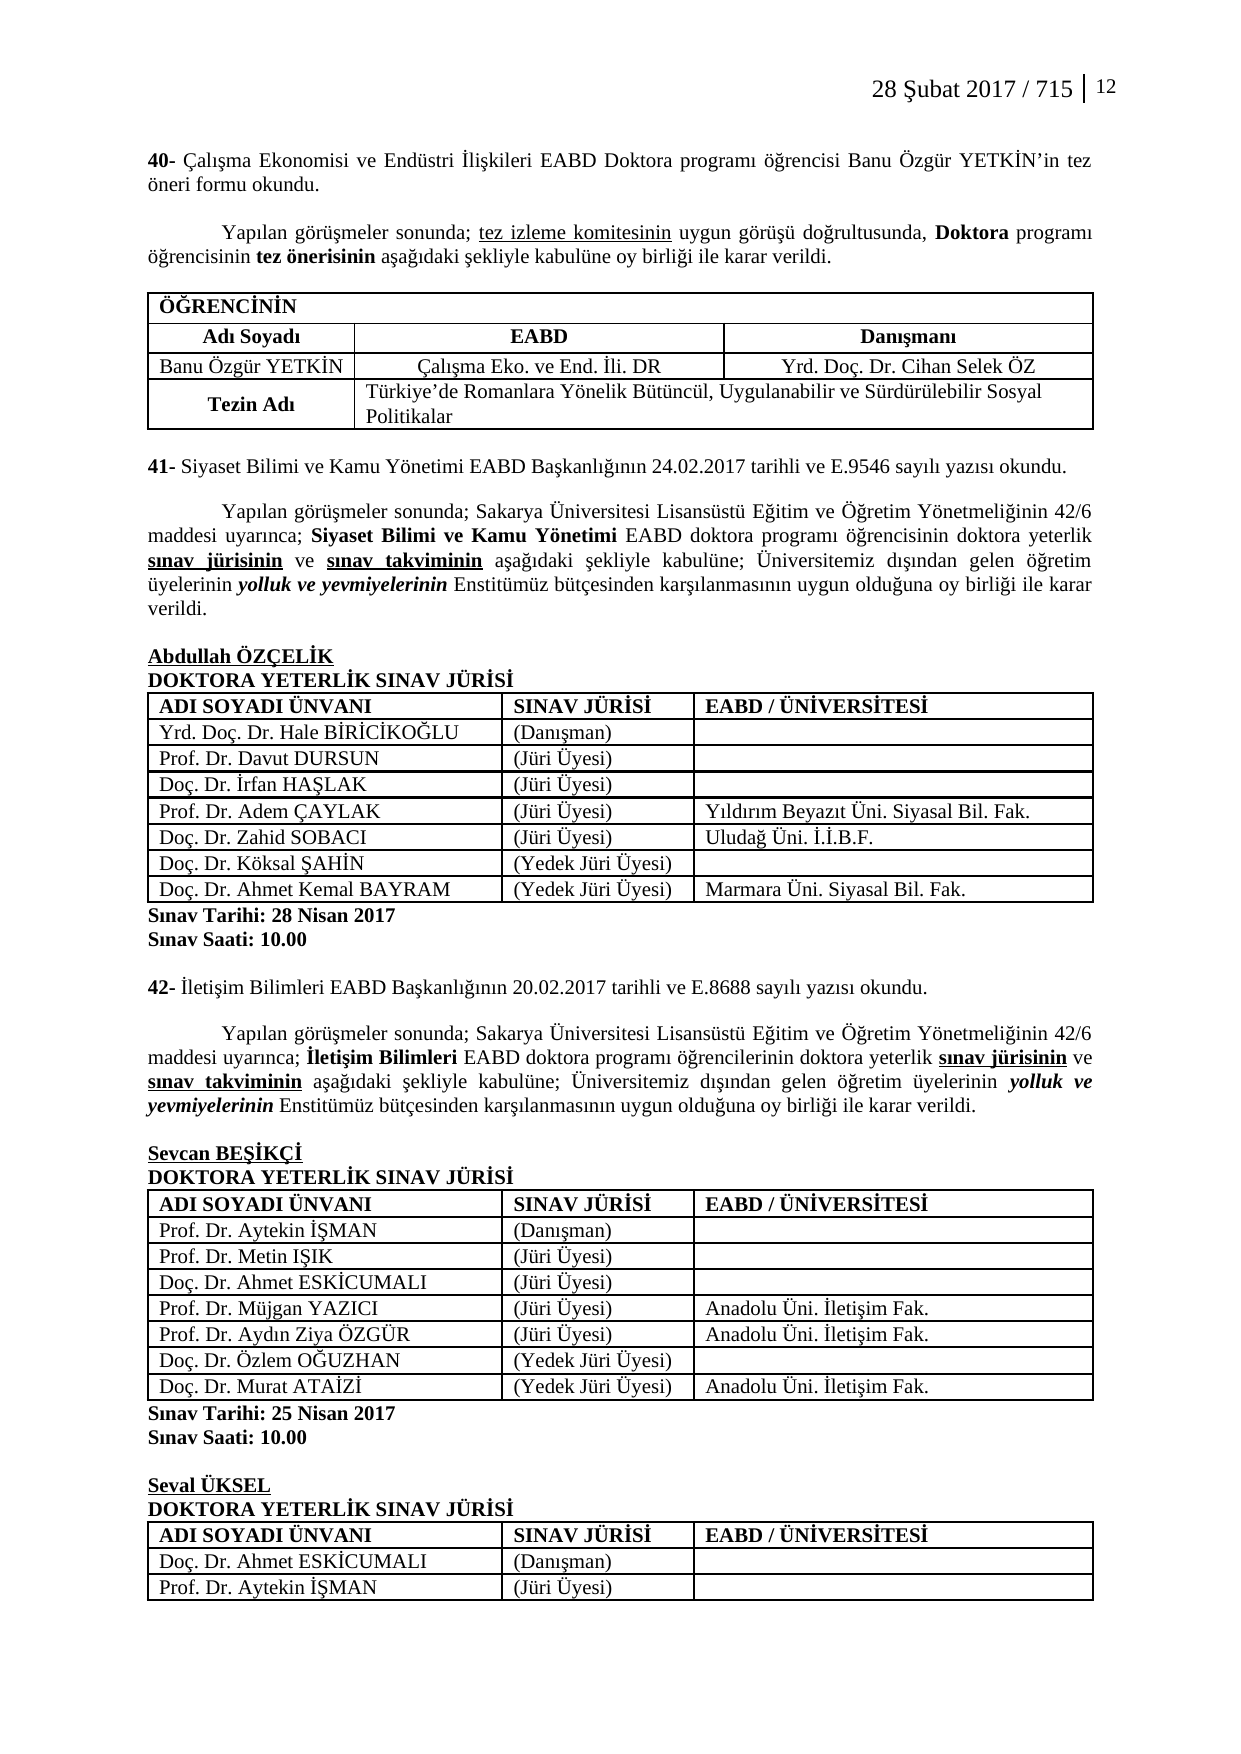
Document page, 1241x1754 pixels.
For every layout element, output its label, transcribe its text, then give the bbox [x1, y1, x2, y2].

text DOKTORA YETERLİK SINAV JÜRİSİ [148, 1497, 1093, 1521]
table_cell (Danışman) [503, 720, 693, 744]
text Sınav Saati: 10.00 [148, 927, 1093, 951]
table_cell EABD [355, 324, 723, 352]
table_cell (Yedek Jüri Üyesi) [503, 877, 693, 901]
table_cell Türkiye’de Romanlara Yönelik Bütüncül, Uygulanabilir ve Sürdürülebilir Sosyal Politikalar [355, 380, 1092, 428]
table_cell Adı Soyadı [149, 324, 354, 352]
table_cell (Danışman) [503, 1218, 693, 1242]
table_cell [695, 1348, 1092, 1372]
table_cell [695, 1244, 1092, 1268]
table_cell (Jüri Üyesi) [503, 1575, 693, 1599]
table_header EABD / ÜNİVERSİTESİ [695, 1523, 1092, 1547]
text 41- Siyaset Bilimi ve Kamu Yönetimi EABD Başkanlığının 24.02.2017 tarihli ve E.9546 sayılı yazısı okundu. [148, 454, 1093, 478]
table_cell (Danışman) [503, 1549, 693, 1573]
text Yapılan görüşmeler sonunda; tez izleme komitesinin uygun görüşü doğrultusunda, Doktora programı öğrencisinin tez önerisinin aşağıdaki şekliyle kabulüne oy birliği ile karar verildi. [148, 220, 1093, 268]
table_cell (Jüri Üyesi) [503, 773, 693, 796]
table_cell [695, 1575, 1092, 1599]
table_cell (Jüri Üyesi) [503, 746, 693, 770]
text DOKTORA YETERLİK SINAV JÜRİSİ [148, 668, 1093, 692]
table_cell [695, 851, 1092, 875]
table_cell Banu Özgür YETKİN [149, 354, 354, 378]
table_cell (Jüri Üyesi) [503, 1296, 693, 1320]
table_cell Danışmanı [725, 324, 1092, 352]
table_cell (Jüri Üyesi) [503, 1244, 693, 1268]
text Sınav Tarihi: 25 Nisan 2017 [148, 1401, 1093, 1425]
table_cell (Yedek Jüri Üyesi) [503, 1375, 693, 1398]
text Sevcan BEŞİKÇİ [148, 1141, 1093, 1165]
table_header EABD / ÜNİVERSİTESİ [695, 694, 1092, 718]
table_cell Prof. Dr. Aydın Ziya ÖZGÜR [149, 1322, 501, 1346]
text Sınav Tarihi: 28 Nisan 2017 [148, 903, 1093, 927]
table_header ADI SOYADI ÜNVANI [149, 1523, 501, 1547]
table_cell [695, 1270, 1092, 1294]
table_cell Anadolu Üni. İletişim Fak. [695, 1296, 1092, 1320]
text 40- Çalışma Ekonomisi ve Endüstri İlişkileri EABD Doktora programı öğrencisi Banu Özgür YETKİN’in tez öneri formu okundu. [148, 148, 1093, 196]
table_cell Doç. Dr. Ahmet Kemal BAYRAM [149, 877, 501, 901]
table_cell Anadolu Üni. İletişim Fak. [695, 1375, 1092, 1398]
table_header EABD / ÜNİVERSİTESİ [695, 1191, 1092, 1216]
table_header SINAV JÜRİSİ [503, 1191, 693, 1216]
table_cell Yıldırım Beyazıt Üni. Siyasal Bil. Fak. [695, 799, 1092, 823]
table_cell Doç. Dr. Özlem OĞUZHAN [149, 1348, 501, 1372]
table_cell Prof. Dr. Adem ÇAYLAK [149, 799, 501, 823]
table_cell Prof. Dr. Müjgan YAZICI [149, 1296, 501, 1320]
table_cell Marmara Üni. Siyasal Bil. Fak. [695, 877, 1092, 901]
table_cell (Jüri Üyesi) [503, 799, 693, 823]
text Yapılan görüşmeler sonunda; Sakarya Üniversitesi Lisansüstü Eğitim ve Öğretim Yönetmeliğinin 42/6 maddesi uyarınca; İletişim Bilimleri EABD doktora programı öğrencilerinin doktora yeterlik sınav jürisinin ve sınav takviminin aşağıdaki şekliyle kabulüne; Üniversitemiz dışından gelen öğretim üyelerinin yolluk ve yevmiyelerinin Enstitümüz bütçesinden karşılanmasının uygun olduğuna oy birliği ile karar verildi. [148, 1021, 1093, 1117]
table_cell Uludağ Üni. İ.İ.B.F. [695, 825, 1092, 849]
table_cell Prof. Dr. Metin IŞIK [149, 1244, 501, 1268]
table_header ADI SOYADI ÜNVANI [149, 1191, 501, 1216]
table_cell [695, 720, 1092, 744]
table_cell Doç. Dr. Ahmet ESKİCUMALI [149, 1270, 501, 1294]
table_cell Çalışma Eko. ve End. İli. DR [355, 354, 723, 378]
table_cell Doç. Dr. Zahid SOBACI [149, 825, 501, 849]
table_cell [695, 1218, 1092, 1242]
table_cell Prof. Dr. Aytekin İŞMAN [149, 1218, 501, 1242]
table_cell (Jüri Üyesi) [503, 825, 693, 849]
text DOKTORA YETERLİK SINAV JÜRİSİ [148, 1165, 1093, 1189]
table_cell (Jüri Üyesi) [503, 1270, 693, 1294]
table_header ADI SOYADI ÜNVANI [149, 694, 501, 718]
table_cell Doç. Dr. Köksal ŞAHİN [149, 851, 501, 875]
table_cell (Yedek Jüri Üyesi) [503, 851, 693, 875]
text 42- İletişim Bilimleri EABD Başkanlığının 20.02.2017 tarihli ve E.8688 sayılı yazısı okundu. [148, 975, 1093, 999]
table_cell (Yedek Jüri Üyesi) [503, 1348, 693, 1372]
table_cell Doç. Dr. Ahmet ESKİCUMALI [149, 1549, 501, 1573]
text Sınav Saati: 10.00 [148, 1425, 1093, 1449]
text Abdullah ÖZÇELİK [148, 644, 1093, 668]
text Seval ÜKSEL [148, 1473, 1093, 1497]
table_cell Doç. Dr. Murat ATAİZİ [149, 1375, 501, 1398]
table_cell Prof. Dr. Aytekin İŞMAN [149, 1575, 501, 1599]
table_cell Yrd. Doç. Dr. Cihan Selek ÖZ [725, 354, 1092, 378]
table_cell Anadolu Üni. İletişim Fak. [695, 1322, 1092, 1346]
table_cell Doç. Dr. İrfan HAŞLAK [149, 773, 501, 796]
table_cell Prof. Dr. Davut DURSUN [149, 746, 501, 770]
table_cell [695, 1549, 1092, 1573]
table_header ÖĞRENCİNİN [149, 294, 1092, 322]
table_header SINAV JÜRİSİ [503, 1523, 693, 1547]
text Yapılan görüşmeler sonunda; Sakarya Üniversitesi Lisansüstü Eğitim ve Öğretim Yönetmeliğinin 42/6 maddesi uyarınca; Siyaset Bilimi ve Kamu Yönetimi EABD doktora programı öğrencisinin doktora yeterlik sınav jürisinin ve sınav takviminin aşağıdaki şekliyle kabulüne; Üniversitemiz dışından gelen öğretim üyelerinin yolluk ve yevmiyelerinin Enstitümüz bütçesinden karşılanmasının uygun olduğuna oy birliği ile karar verildi. [148, 499, 1093, 620]
table_cell Yrd. Doç. Dr. Hale BİRİCİKOĞLU [149, 720, 501, 744]
table_cell [695, 746, 1092, 770]
table_cell [695, 773, 1092, 796]
table_cell Tezin Adı [149, 380, 354, 428]
table_header SINAV JÜRİSİ [503, 694, 693, 718]
table_cell (Jüri Üyesi) [503, 1322, 693, 1346]
